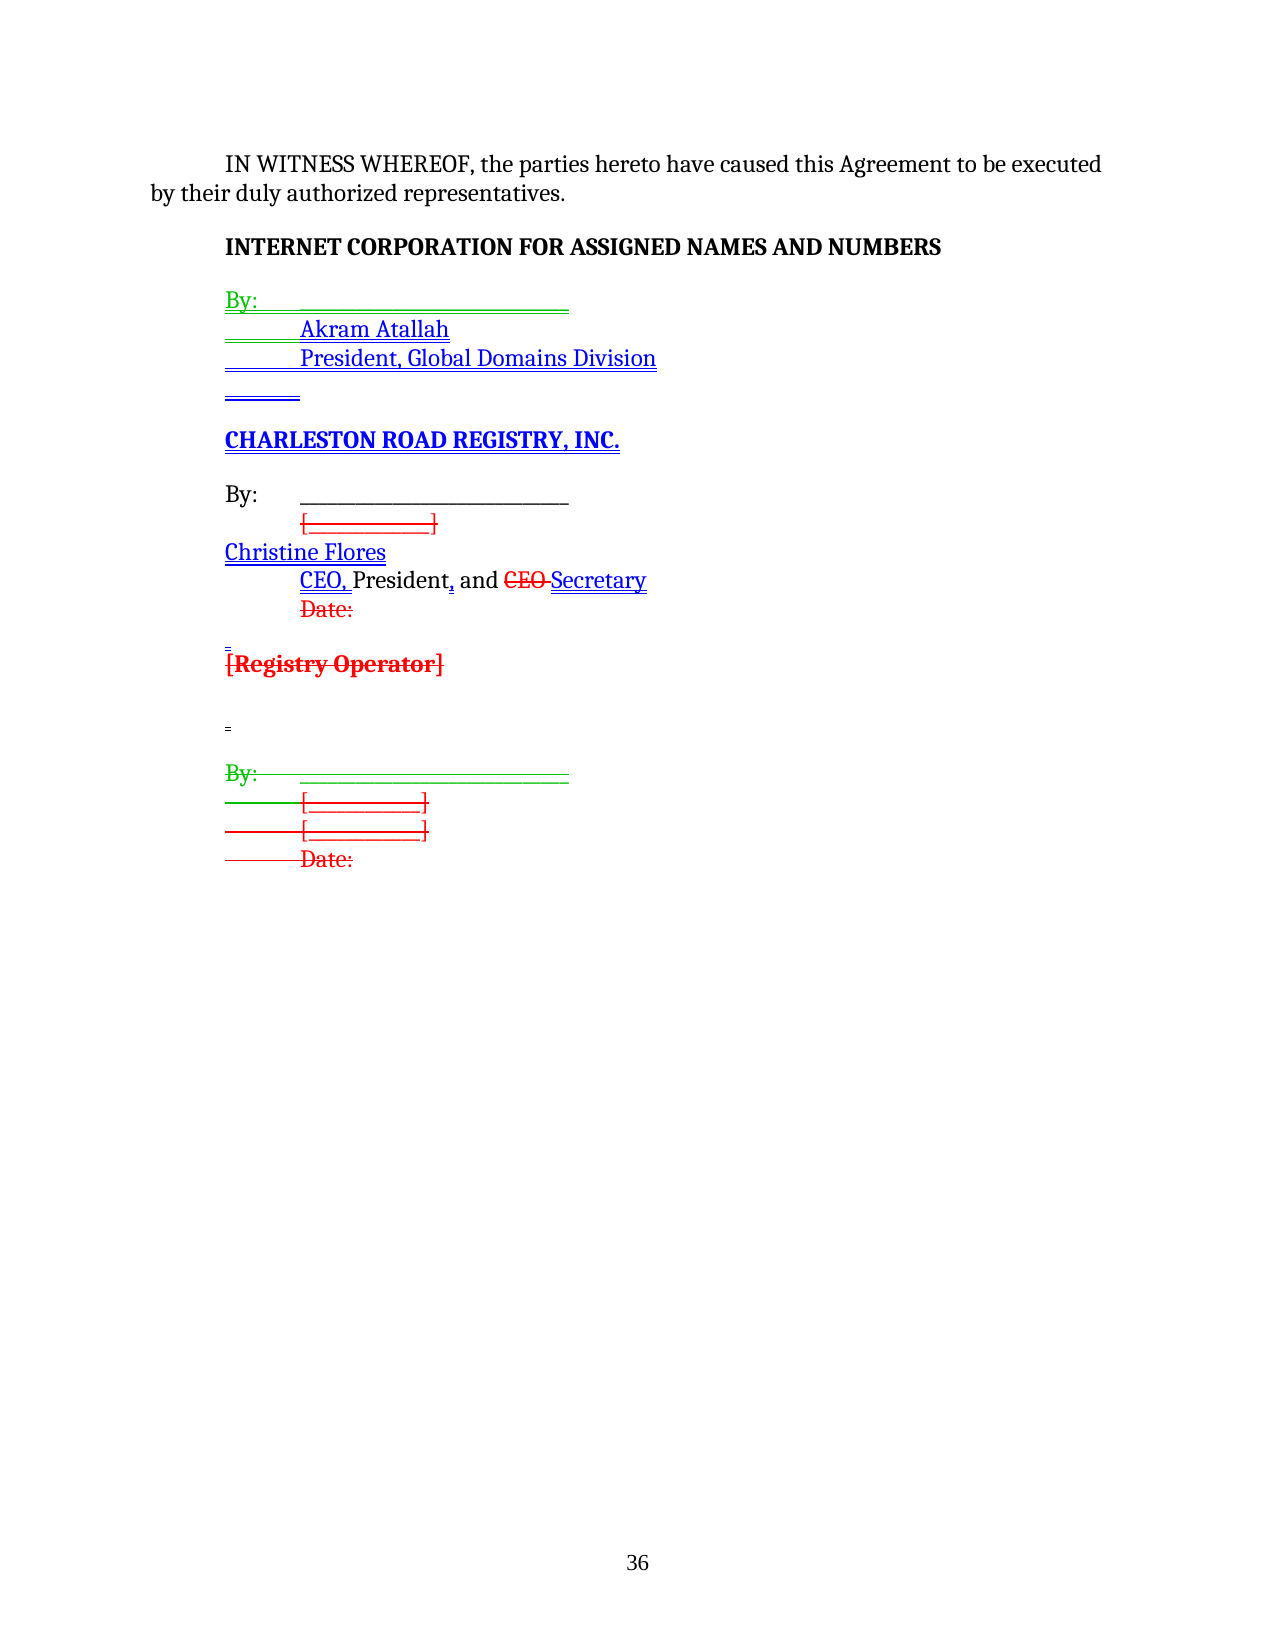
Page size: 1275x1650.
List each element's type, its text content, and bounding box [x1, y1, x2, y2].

text [Registry Operator] [150, 650, 1125, 679]
text By: _____________________________ [_____________] Christine Flores [225, 480, 1125, 566]
text INTERNET CORPORATION FOR ASSIGNED NAMES AND NUMBERS [150, 232, 1125, 261]
text CHARLESTON ROAD REGISTRY, INC. [150, 426, 1125, 455]
text By: _____________________________ [____________] [____________] Date: [225, 759, 1125, 874]
text CEO, President, and CEO Secretary Date: [225, 566, 1125, 650]
text IN WITNESS WHEREOF, the parties hereto have caused this Agreement to be executed by their duly authorized representatives. [150, 150, 1125, 207]
text By: _____________________________ Akram Atallah President, Global Domains Division [225, 286, 1125, 401]
